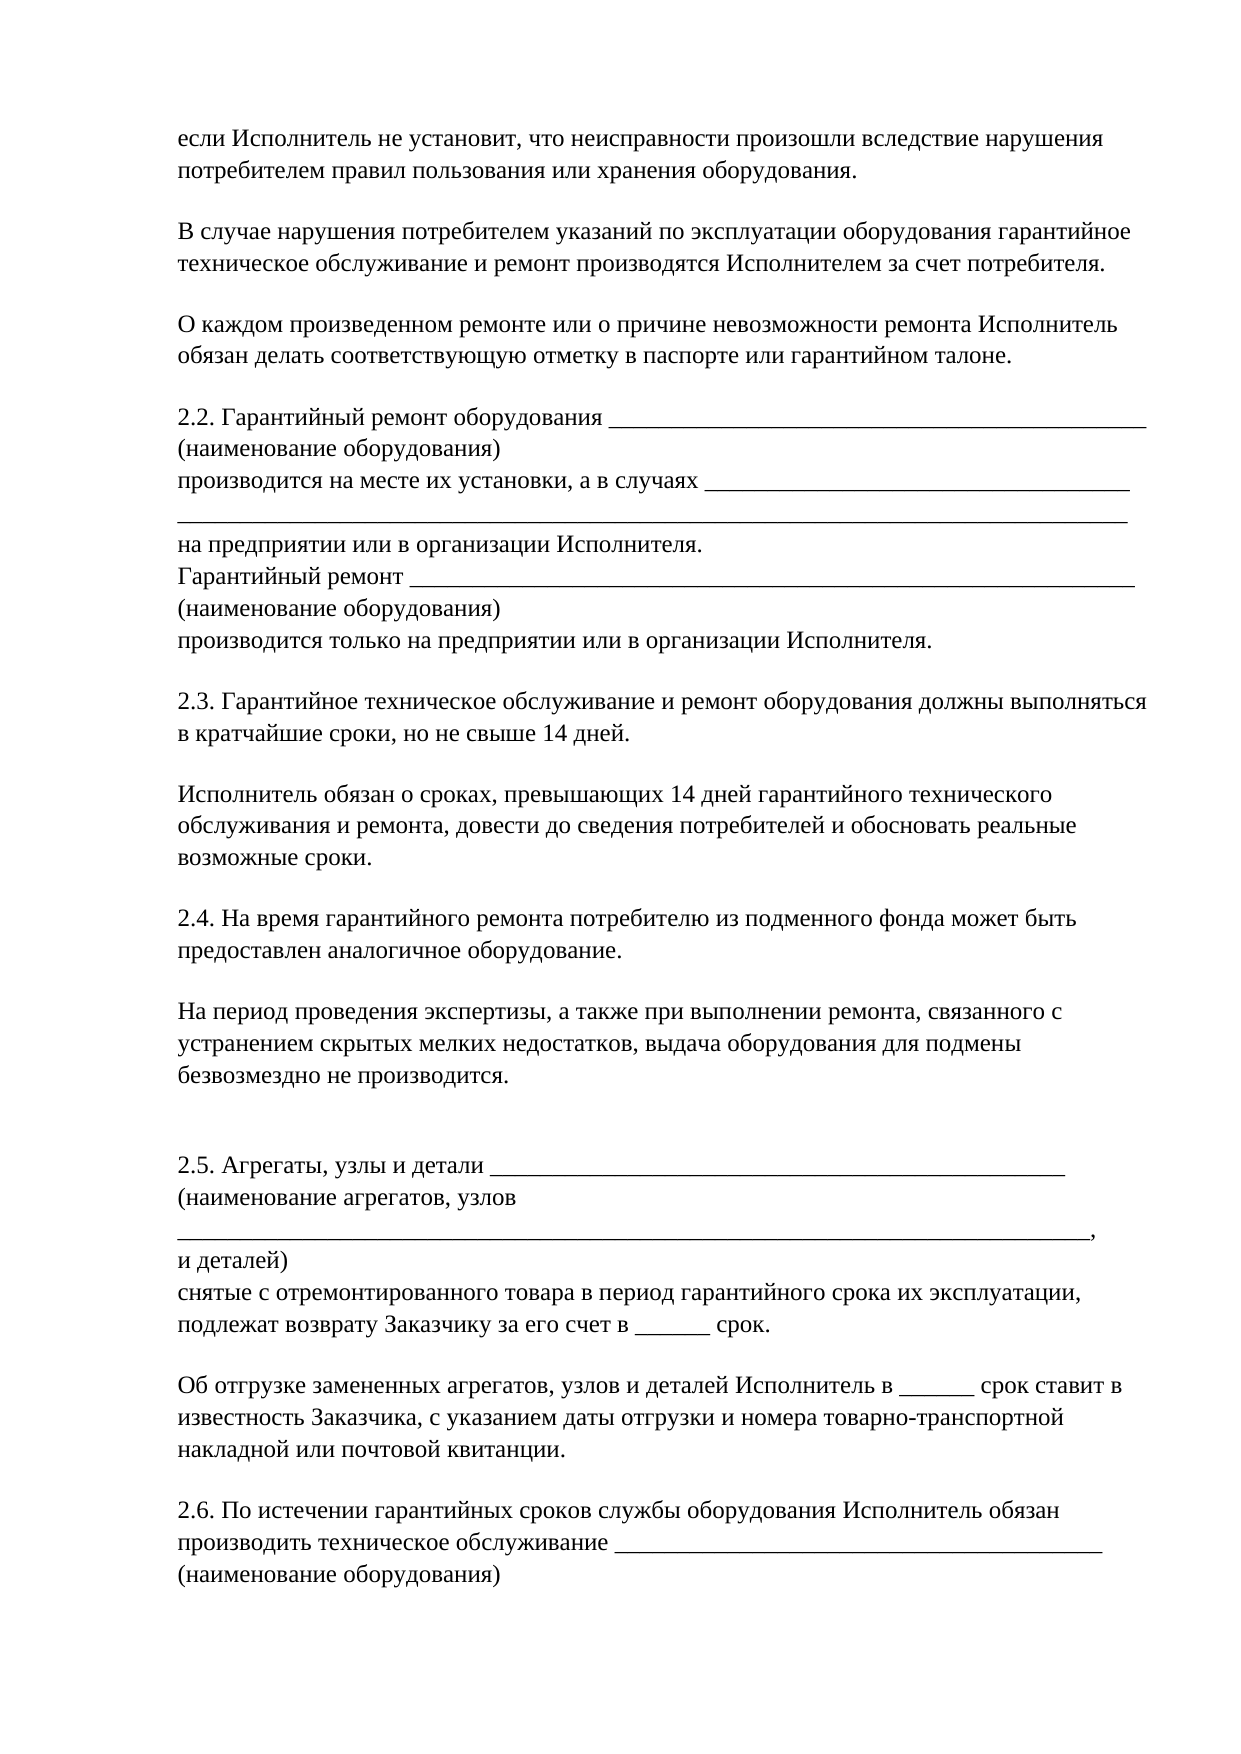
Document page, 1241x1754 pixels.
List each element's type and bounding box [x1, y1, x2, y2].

table_header [176, 118, 1159, 1589]
